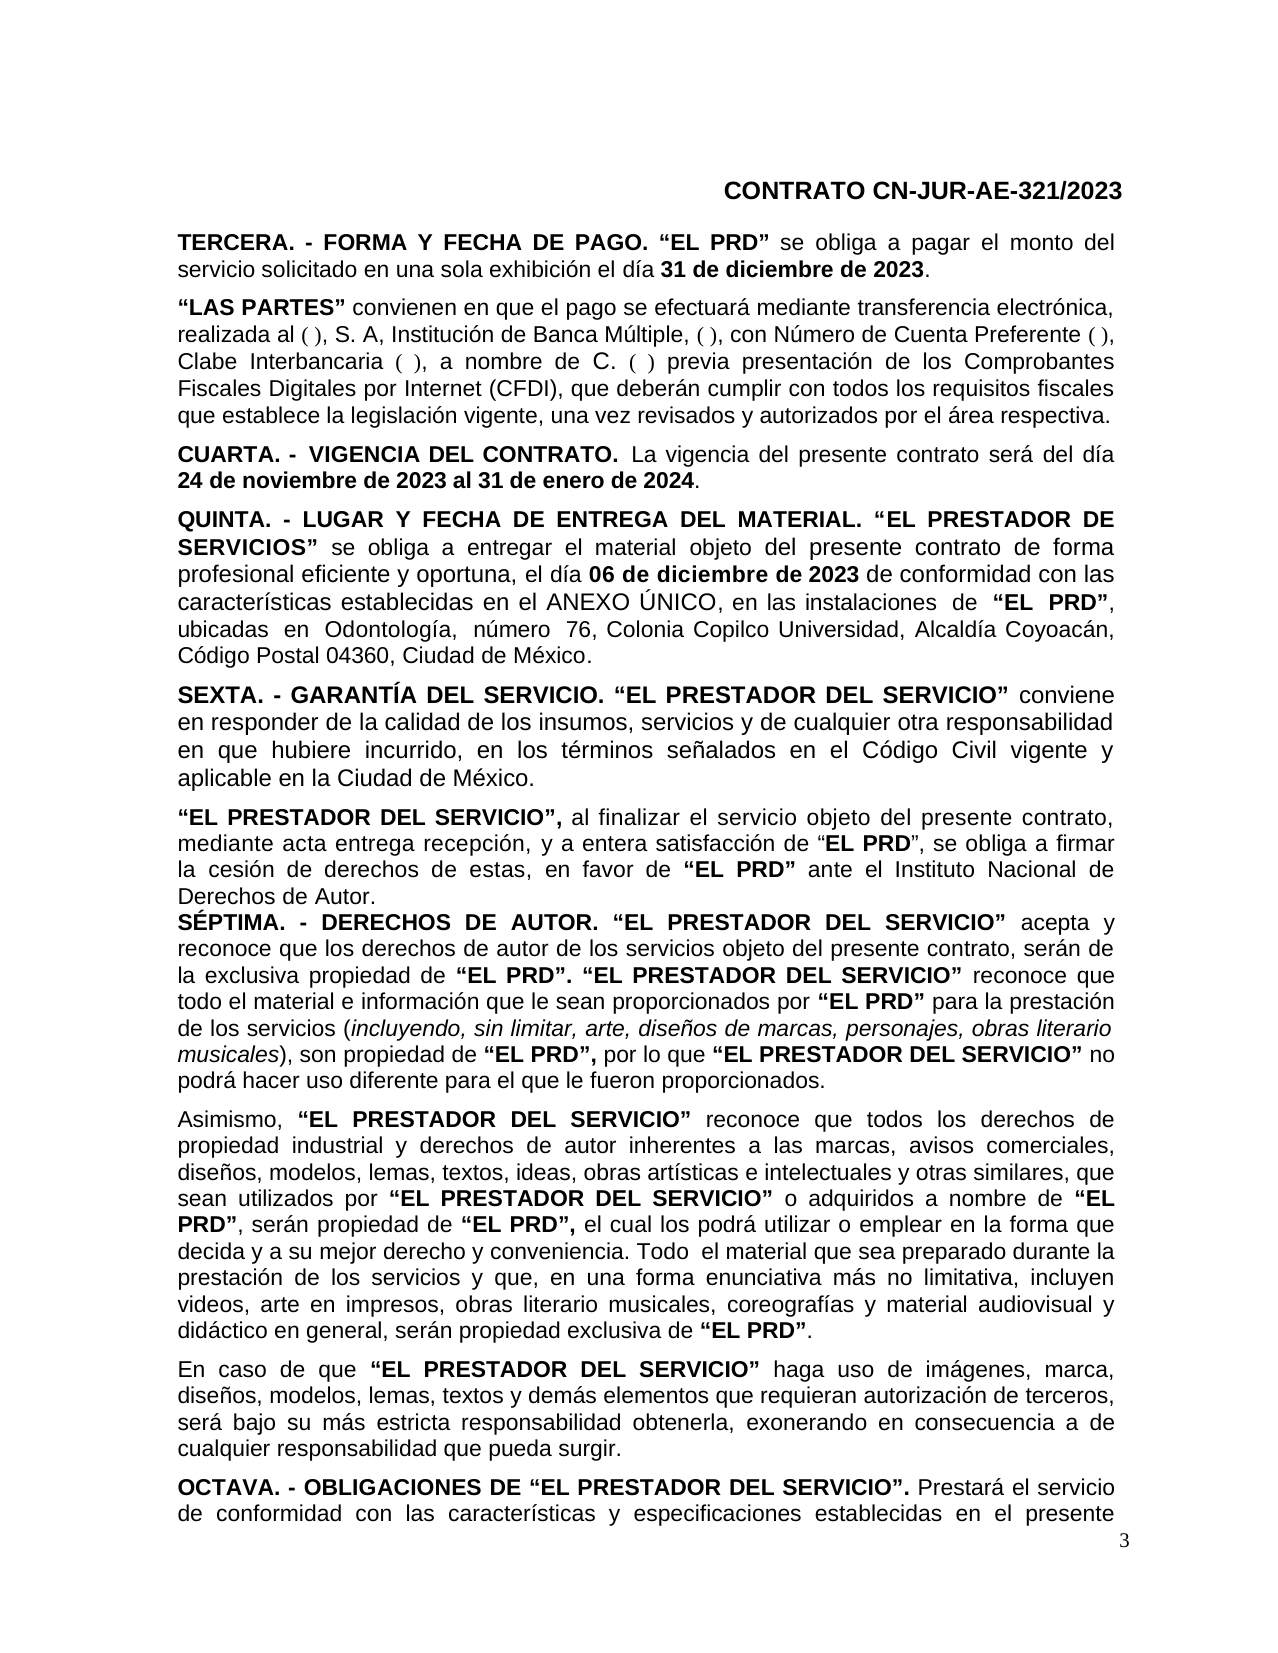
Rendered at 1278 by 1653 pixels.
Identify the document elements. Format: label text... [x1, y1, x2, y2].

text CUARTA. - VIGENCIA DEL CONTRATO. La vigencia del presente contrato será del día 24 de noviembre de 2023 al 31 de enero de 2024. [177, 441, 1115, 494]
text SEXTA. - GARANTÍA DEL SERVICIO. “EL PRESTADOR DEL SERVICIO” conviene en responder de la calidad de los insumos, servicios y de cualquier otra responsabilidad en que hubiere incurrido, en los términos señalados en el Código Civil vigente y aplicable en la Ciudad de México. [177, 681, 1115, 791]
text Asimismo, “EL PRESTADOR DEL SERVICIO” reconoce que todos los derechos de propiedad industrial y derechos de autor inherentes a las marcas, avisos comerciales, diseños, modelos, lemas, textos, ideas, obras artísticas e intelectuales y otras similares, que sean utilizados por “EL PRESTADOR DEL SERVICIO” o adquiridos a nombre de “EL PRD”, serán propiedad de “EL PRD”, el cual los podrá utilizar o emplear en la forma que decida y a su mejor derecho y conveniencia. Todo el material que sea preparado durante la prestación de los servicios y que, en una forma enunciativa más no limitativa, incluyen videos, arte en impresos, obras literario musicales, coreografías y material audiovisual y didáctico en general, serán propiedad exclusiva de “EL PRD”. [177, 1106, 1115, 1343]
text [177, 1474, 1115, 1526]
text “EL PRESTADOR DEL SERVICIO”, al finalizar el servicio objeto del presente contrato, mediante acta entrega recepción, y a entera satisfacción de “EL PRD”, se obliga a firmar la cesión de derechos de estas, en favor de “EL PRD” ante el Instituto Nacional de Derechos de Autor. [177, 804, 1115, 909]
text SÉPTIMA. - DERECHOS DE AUTOR. “EL PRESTADOR DEL SERVICIO” acepta y reconoce que los derechos de autor de los servicios objeto del presente contrato, serán de la exclusiva propiedad de “EL PRD”. “EL PRESTADOR DEL SERVICIO” reconoce que todo el material e información que le sean proporcionados por “EL PRD” para la prestación de los servicios (incluyendo, sin limitar, arte, diseños de marcas, personajes, obras literario musicales), son propiedad de “EL PRD”, por lo que “EL PRESTADOR DEL SERVICIO” no podrá hacer uso diferente para el que le fueron proporcionados. [177, 909, 1115, 1093]
text TERCERA. - FORMA Y FECHA DE PAGO. “EL PRD” se obliga a pagar el monto del servicio solicitado en una sola exhibición el día 31 de diciembre de 2023. [177, 229, 1115, 282]
text “LAS PARTES” convienen en que el pago se efectuará mediante transferencia electrónica, realizada al ( ), S. A, Institución de Banca Múltiple, ( ), con Número de Cuenta Preferente ( ), Clabe Interbancaria ( ), a nombre de C. ( ) previa presentación de los Comprobantes Fiscales Digitales por Internet (CFDI), que deberán cumplir con todos los requisitos fiscales que establece la legislación vigente, una vez revisados y autorizados por el área respectiva. [177, 294, 1115, 429]
text En caso de que “EL PRESTADOR DEL SERVICIO” haga uso de imágenes, marca, diseños, modelos, lemas, textos y demás elementos que requieran autorización de terceros, será bajo su más estricta responsabilidad obtenerla, exonerando en consecuencia a de cualquier responsabilidad que pueda surgir. [177, 1356, 1115, 1461]
text QUINTA. - LUGAR Y FECHA DE ENTREGA DEL MATERIAL. “EL PRESTADOR DE SERVICIOS” se obliga a entregar el material objeto del presente contrato de forma profesional eficiente y oportuna, el día 06 de diciembre de 2023 de conformidad con las características establecidas en el ANEXO ÚNICO, en las instalaciones de “EL PRD”, ubicadas en Odontología, número 76, Colonia Copilco Universidad, Alcaldía Coyoacán, Código Postal 04360, Ciudad de México. [177, 506, 1115, 668]
